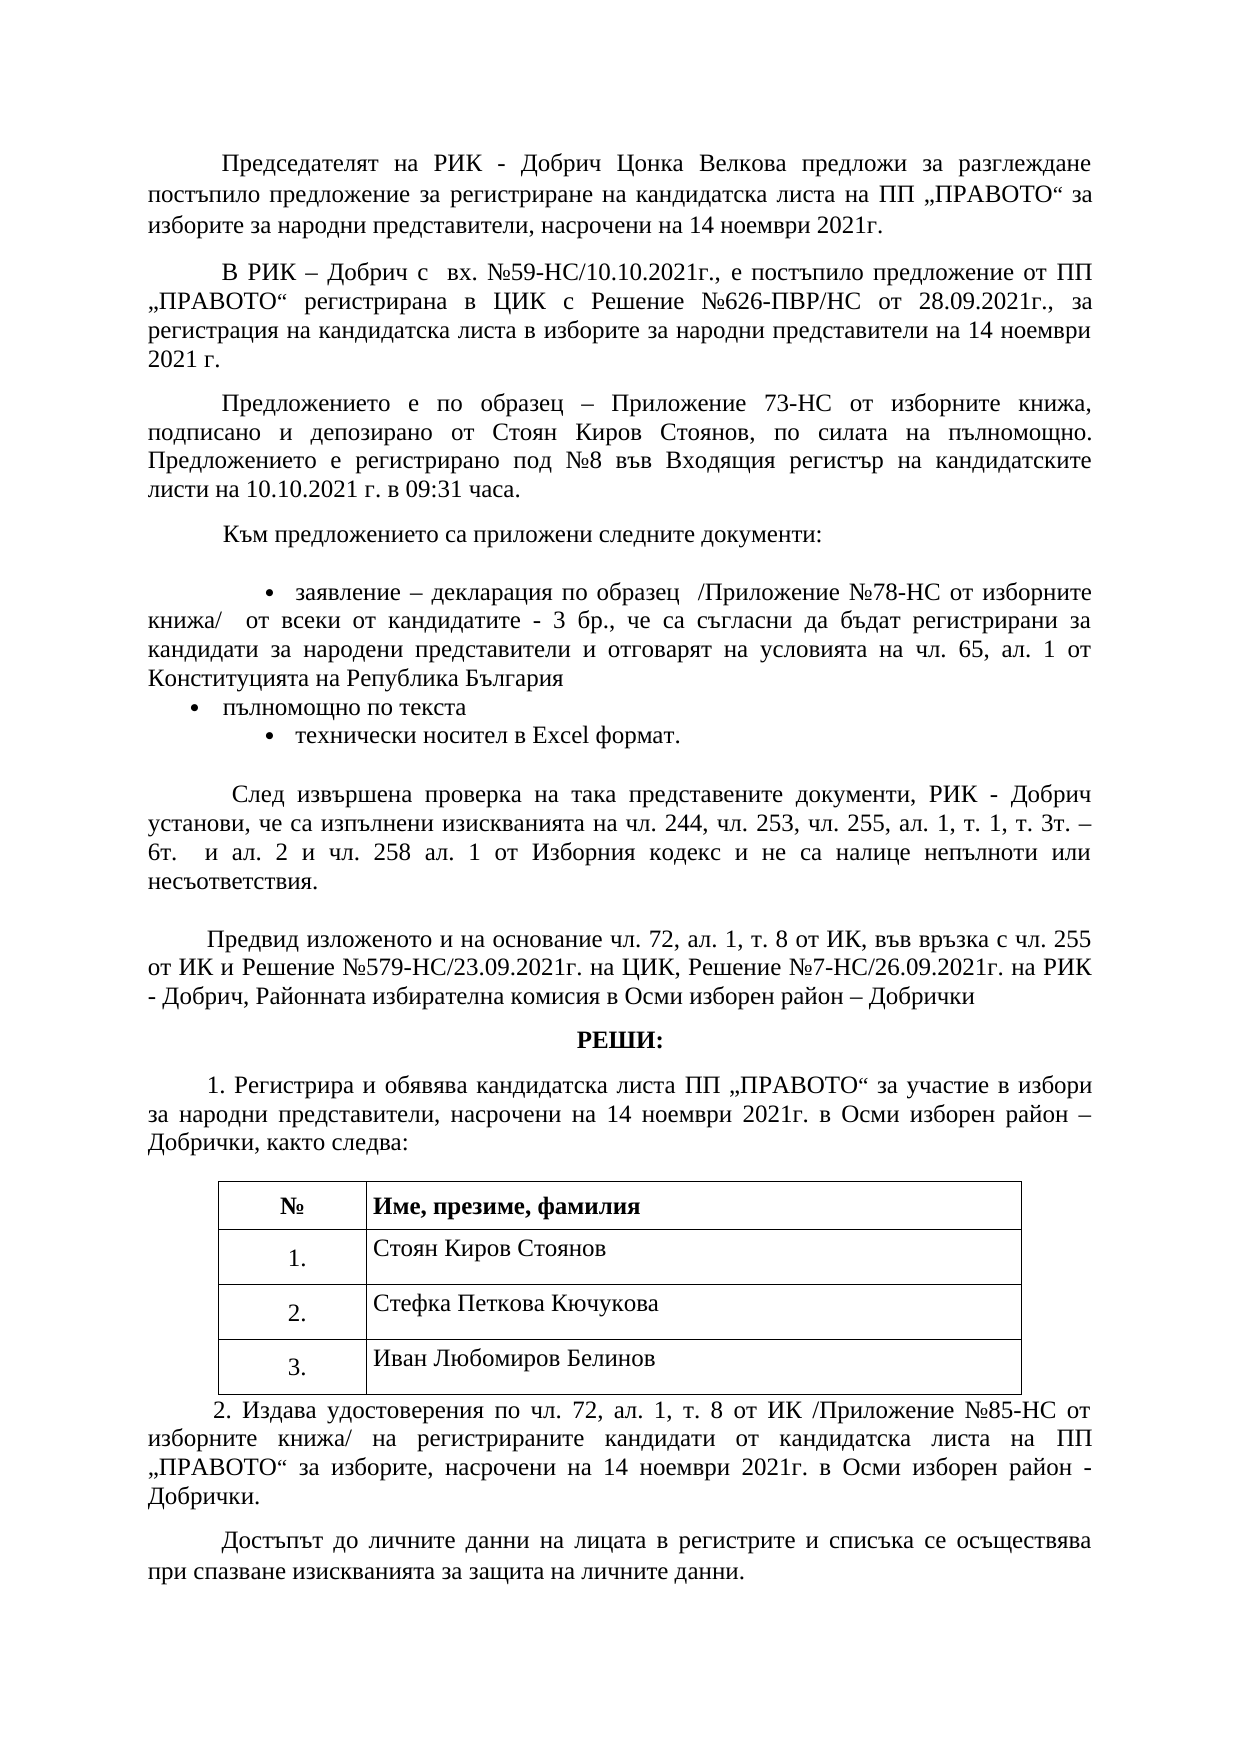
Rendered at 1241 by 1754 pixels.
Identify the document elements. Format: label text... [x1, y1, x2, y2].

table_header Име, презиме, фамилия [367, 1182, 1021, 1229]
table_cell Иван Любомиров Белинов [367, 1340, 1021, 1394]
text Достъпът до личните данни на лицата в регистрите и списъка се осъществява при спазване изискванията за защита на личните данни. [148, 1525, 1093, 1585]
text РЕШИ: [148, 1026, 1093, 1054]
list пълномощно по текста [148, 692, 1093, 720]
text Предвид изложеното и на основание чл. 72, ал. 1, т. 8 от ИК, във връзка с чл. 255 от ИК и Решение №579-НС/23.09.2021г. на ЦИК, Решение №7-НС/26.09.2021г. на РИК - Добрич, Районната избирателна комисия в Осми изборен район – Добрички [148, 924, 1093, 1010]
text След извършена проверка на така представените документи, РИК - Добрич установи, че са изпълнени изискванията на чл. 244, чл. 253, чл. 255, ал. 1, т. 1, т. 3т. – 6т. и ал. 2 и чл. 258 ал. 1 от Изборния кодекс и не са налице непълноти или несъответствия. [148, 779, 1093, 894]
text Предложението е по образец – Приложение 73-НС от изборните книжа, подписано и депозирано от Стоян Киров Стоянов, по силата на пълномощно. Предложението е регистрирано под №8 във Входящия регистър на кандидатските листи на 10.10.2021 г. в 09:31 часа. [148, 388, 1093, 503]
text Председателят на РИК - Добрич Цонка Велкова предложи за разглеждане постъпило предложение за регистриране на кандидатска листа на ПП „ПРАВОТО“ за изборите за народни представители, насрочени на 14 ноември 2021г. [148, 148, 1093, 238]
text 2. Издава удостоверения по чл. 72, ал. 1, т. 8 от ИК /Приложение №85-НС от изборните книжа/ на регистрираните кандидати от кандидатска листа на ПП „ПРАВОТО“ за изборите, насрочени на 14 ноември 2021г. в Осми изборен район - Добрички. [148, 1395, 1093, 1510]
text Към предложението са приложени следните документи: [148, 519, 1093, 547]
list заявление – декларация по образец /Приложение №78-НС от изборните книжа/ от всеки от кандидатите - 3 бр., че са съгласни да бъдат регистрирани за кандидати за народени представители и отговарят на условията на чл. 65, ал. 1 от Конституцията на Република България [148, 577, 1093, 692]
table_cell 2. [219, 1285, 366, 1339]
table_cell Стефка Петкова Кючукова [367, 1285, 1021, 1339]
list 1. Регистрира и обявява кандидатска листа ПП „ПРАВОТО“ за участие в избори за народни представители, насрочени на 14 ноември 2021г. в Осми изборен район – Добрички, както следва: [148, 1070, 1093, 1156]
table_header № [219, 1182, 366, 1229]
table_cell 3. [219, 1340, 366, 1394]
list технически носител в Еxcel формат. [148, 720, 1093, 749]
table_cell 1. [219, 1230, 366, 1284]
text В РИК – Добрич с вх. №59-НС/10.10.2021г., е постъпило предложение от ПП „ПРАВОТО“ регистрирана в ЦИК с Решение №626-ПВР/НС от 28.09.2021г., за регистрация на кандидатска листа в изборите за народни представители на 14 ноември 2021 г. [148, 257, 1093, 372]
table_cell Стоян Киров Стоянов [367, 1230, 1021, 1284]
